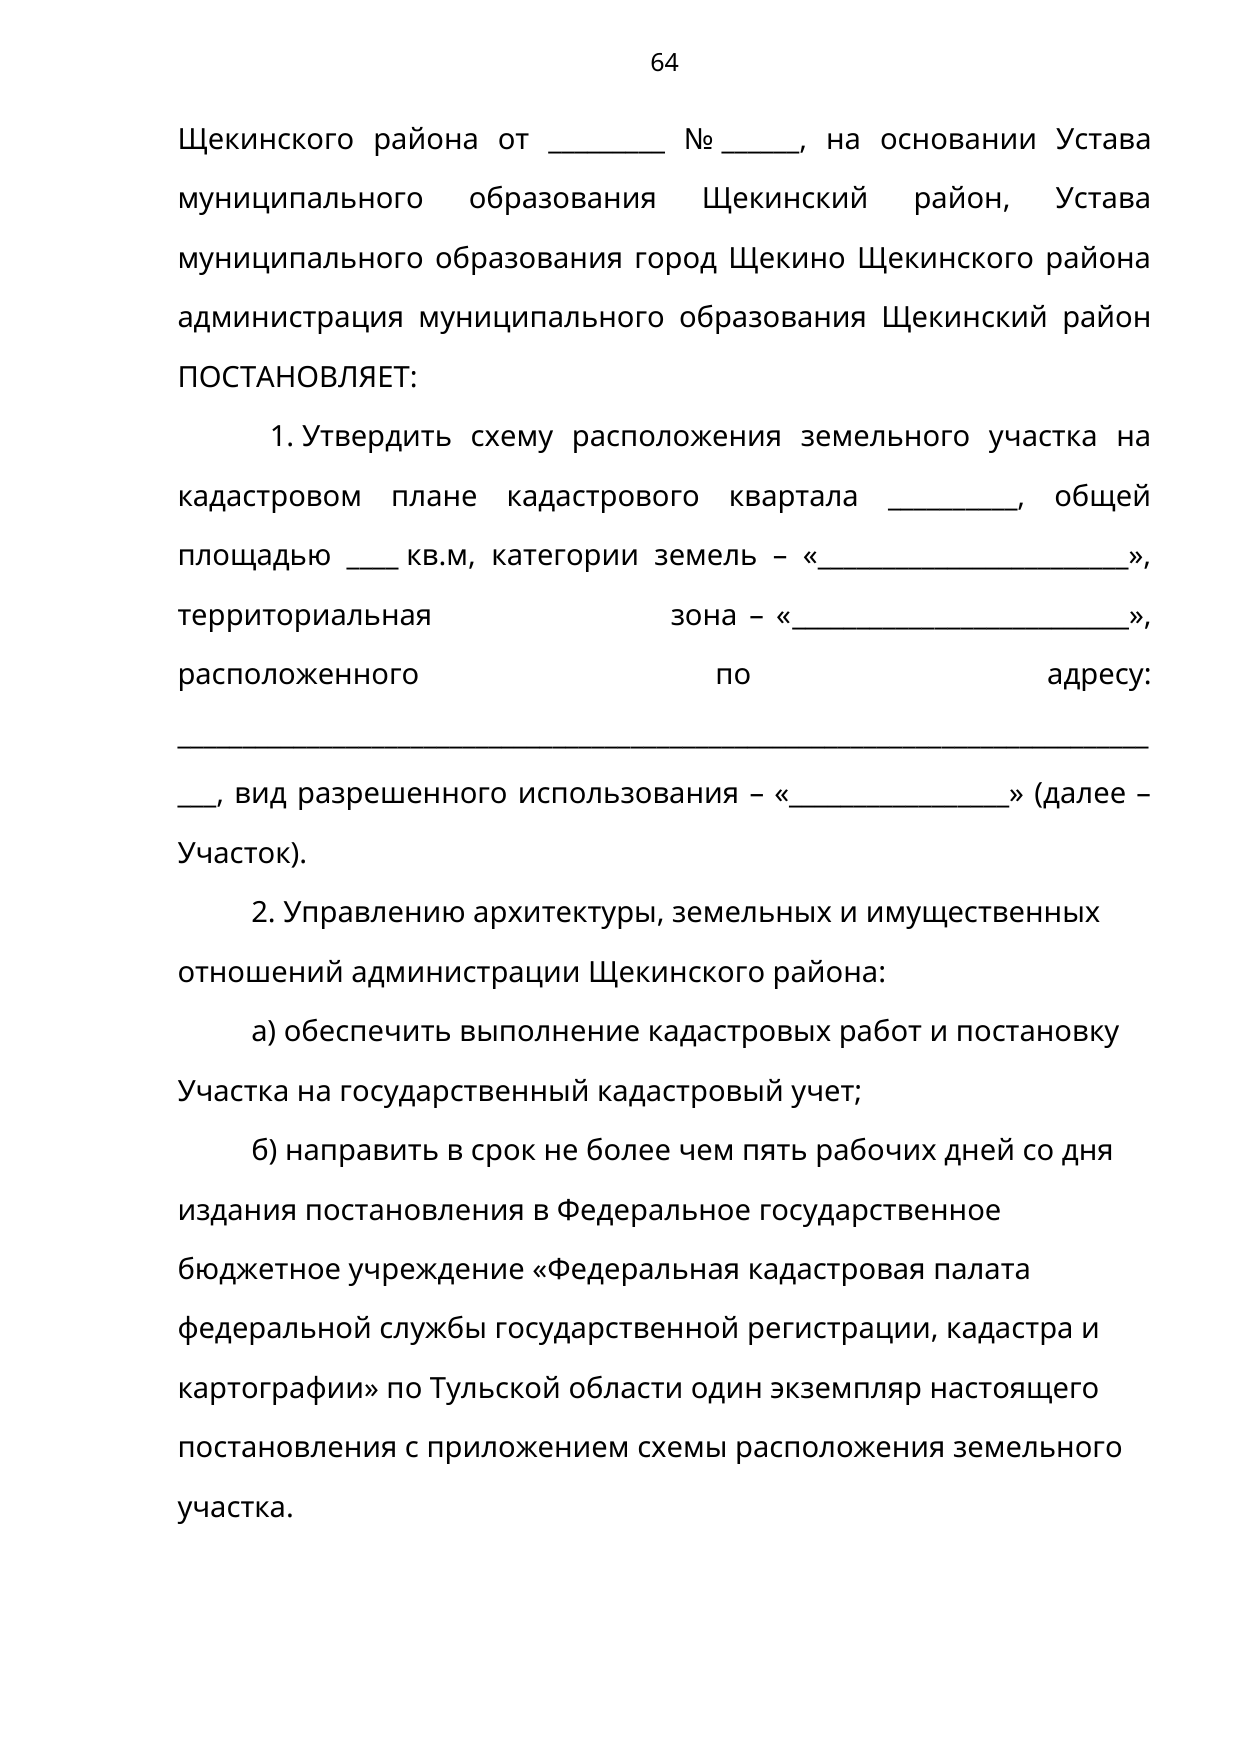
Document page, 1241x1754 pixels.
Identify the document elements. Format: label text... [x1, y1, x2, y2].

text 2. Управлению архитектуры, земельных и имущественных отношений администрации Щекинского района: [177, 891, 1152, 991]
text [177, 118, 1152, 396]
text б) направить в срок не более чем пять рабочих дней со дня издания постановления в Федеральное государственное бюджетное учреждение «Федеральная кадастровая палата федеральной службы государственной регистрации, кадастра и картографии» по Тульской области один экземпляр настоящего постановления с приложением схемы расположения земельного участка. [177, 1129, 1152, 1526]
text а) обеспечить выполнение кадастровых работ и постановку Участка на государственный кадастровый учет; [177, 1010, 1152, 1109]
text 1. Утвердить схему расположения земельного участка на кадастровом плане кадастрового квартала __________, общей площадью ____ кв.м, категории земель – «________________________», территориальная зона – «__________________________», расположенного по адресу: ______________________________________________________________________________, вид разрешенного использования – «_________________» (далее – Участок). [177, 416, 1152, 872]
